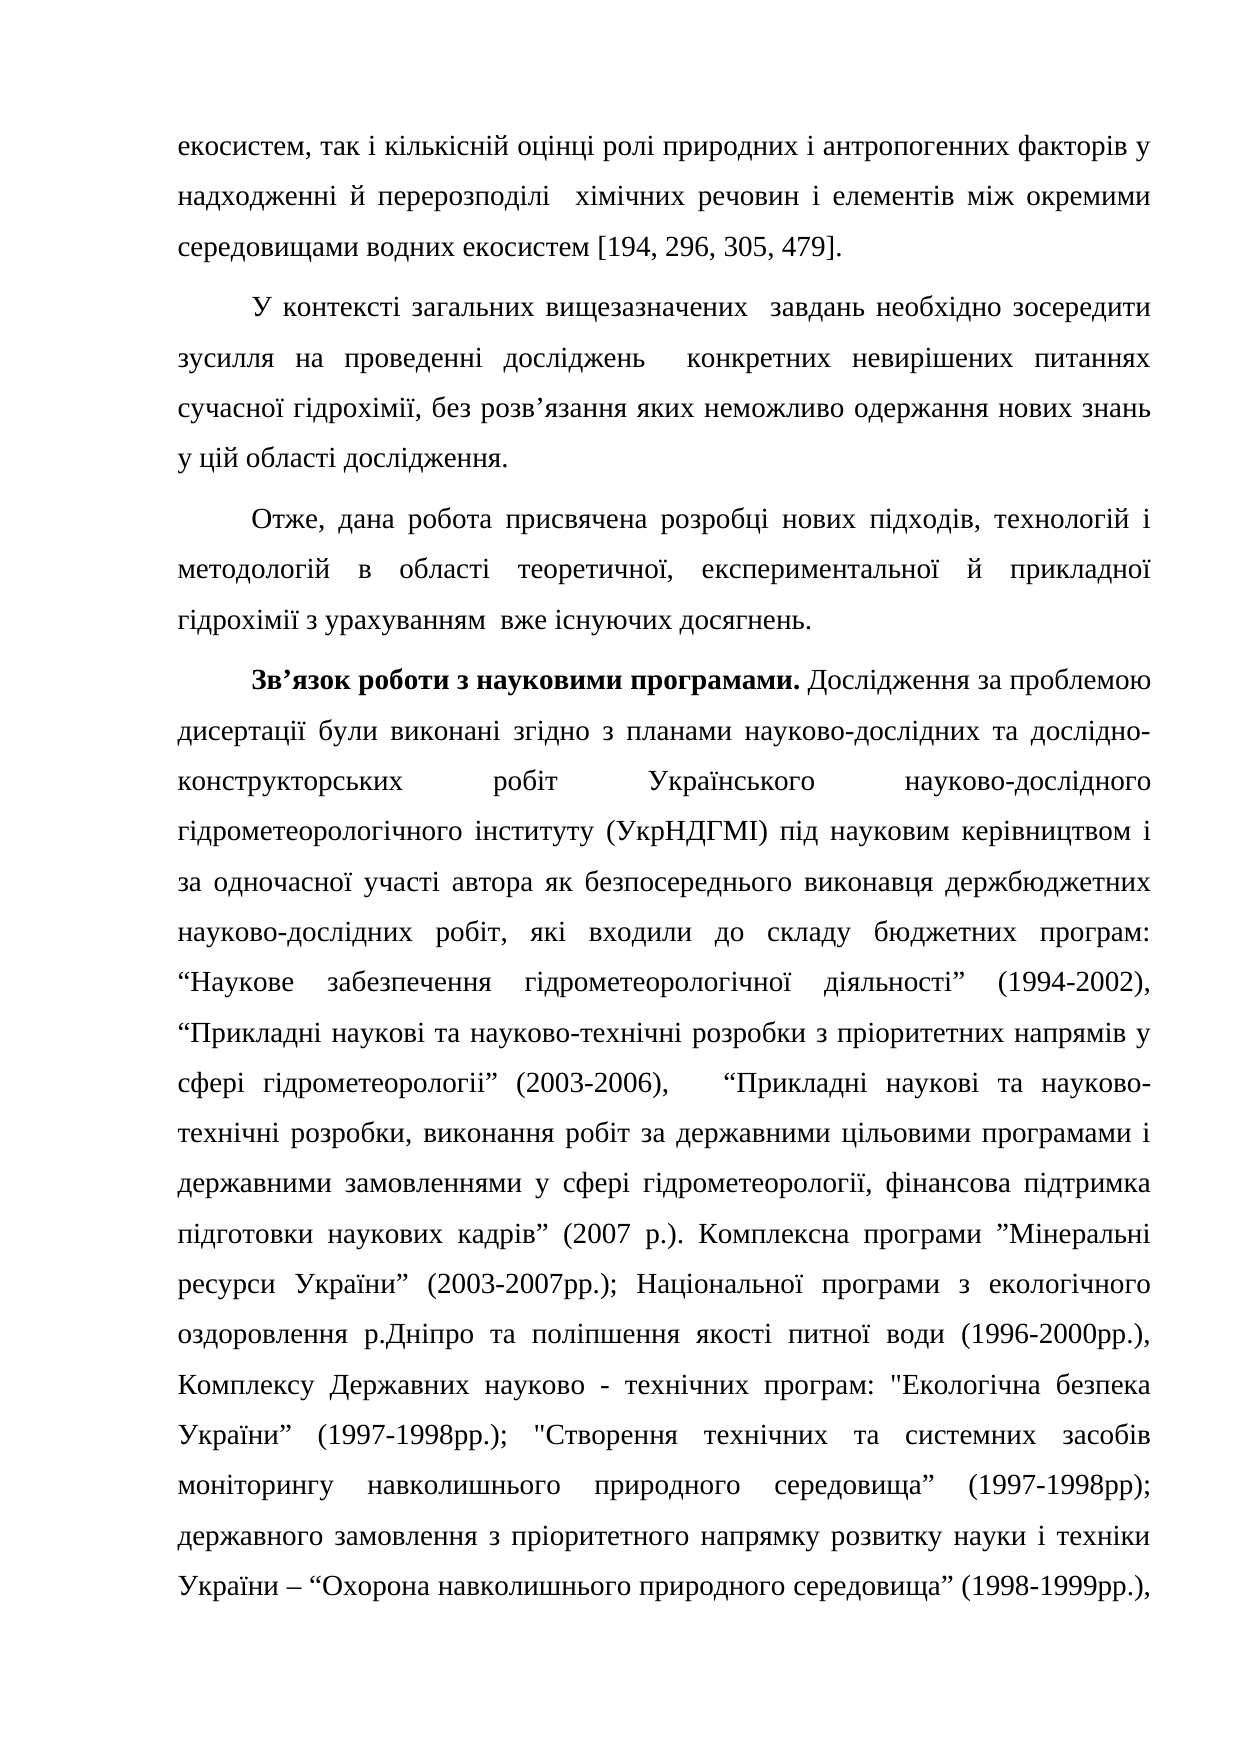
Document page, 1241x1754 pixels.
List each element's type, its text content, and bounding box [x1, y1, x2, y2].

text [177, 662, 1152, 1602]
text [177, 128, 1152, 262]
text Отже, дана робота присвячена розробці нових підходів, технологій і методологій в області теоретичної, експериментальної й прикладної гідрохімії з урахуванням вже існуючих досягнень. [177, 501, 1152, 635]
text У контексті загальних вищезазначених завдань необхідно зосередити зусилля на проведенні досліджень конкретних невирішених питаннях сучасної гідрохімії, без розв’язання яких неможливо одержання нових знань у цій області дослідження. [177, 289, 1152, 474]
